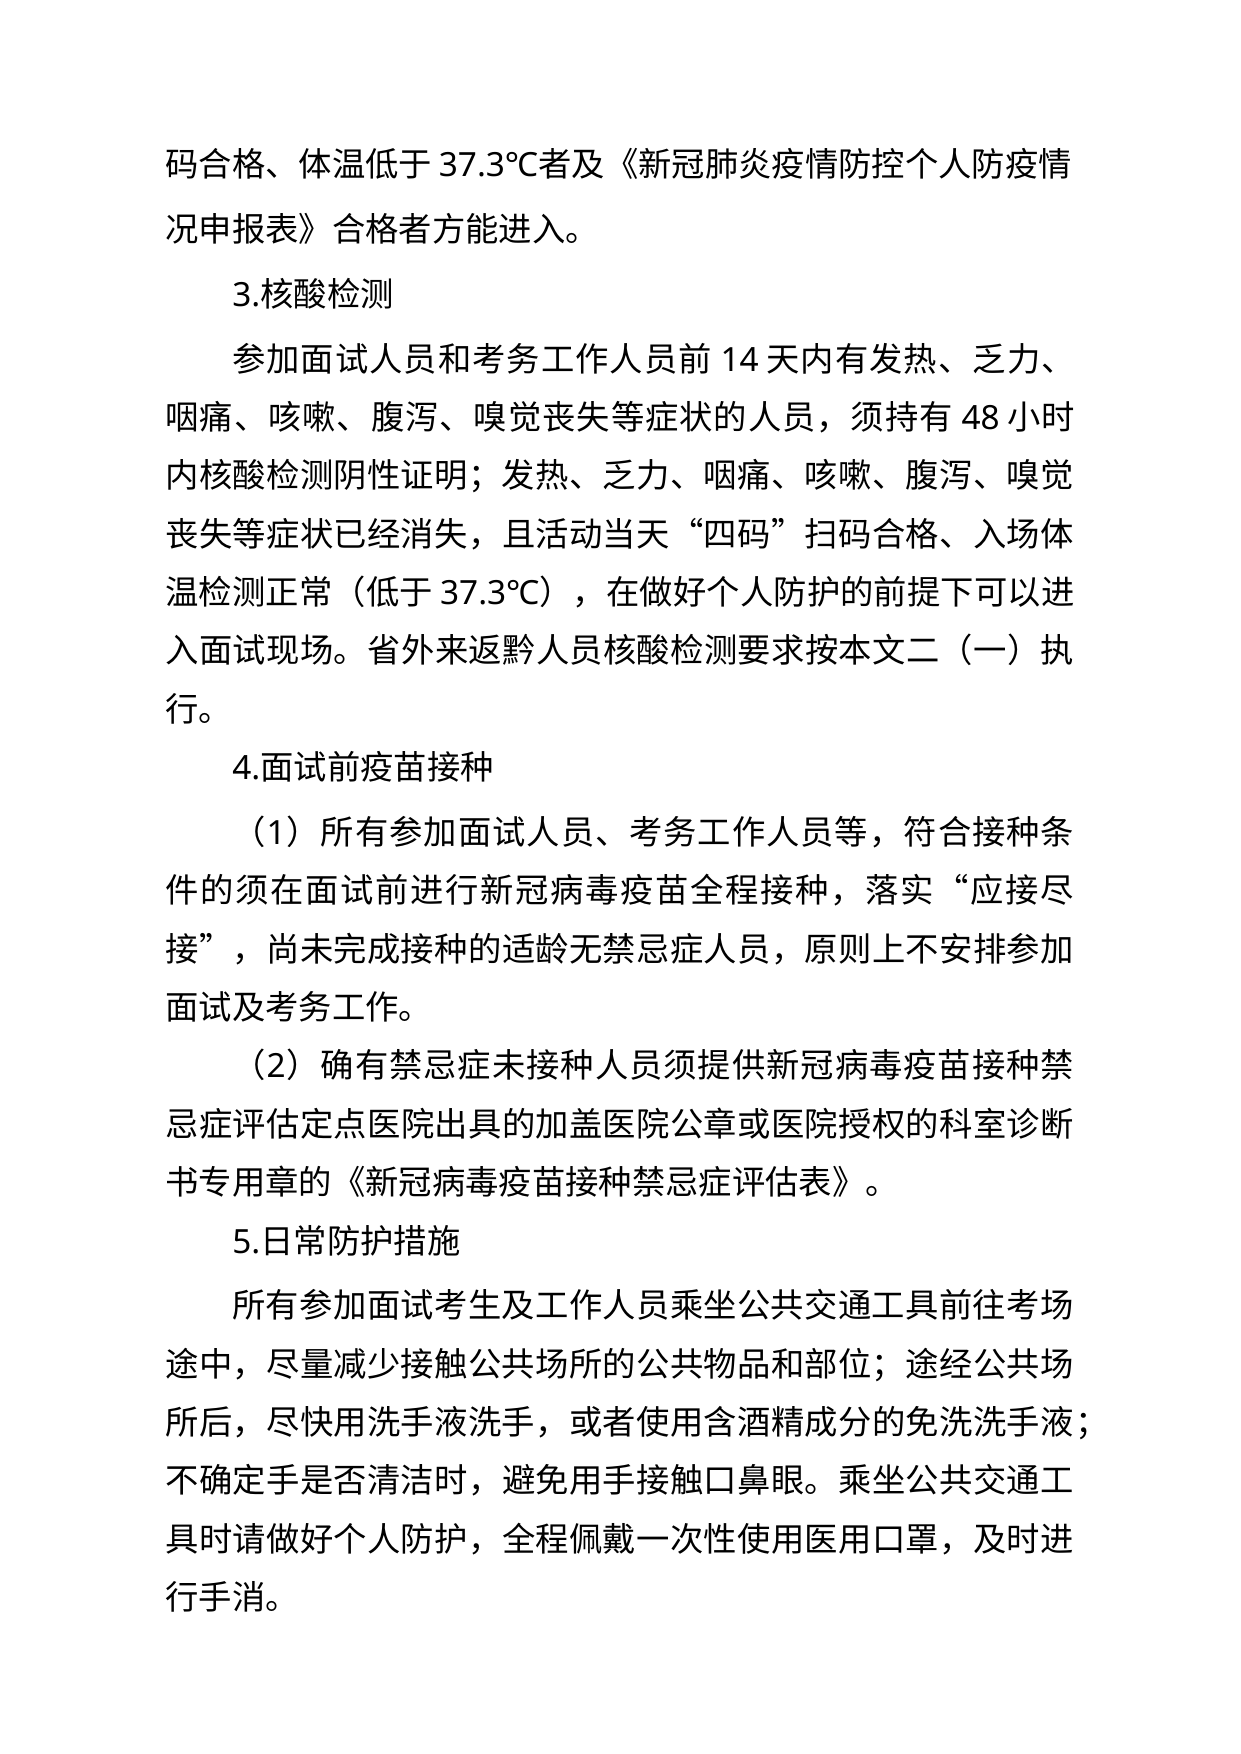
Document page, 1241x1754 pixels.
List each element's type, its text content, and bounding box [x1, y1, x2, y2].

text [165, 129, 1075, 259]
text 5.日常防护措施 [165, 1206, 1075, 1271]
text 所有参加面试考生及工作人员乘坐公共交通工具前往考场途中，尽量减少接触公共场所的公共物品和部位；途经公共场所后，尽快用洗手液洗手，或者使用含酒精成分的免洗洗手液；不确定手是否清洁时，避免用手接触口鼻眼。乘坐公共交通工具时请做好个人防护，全程佩戴一次性使用医用口罩，及时进行手消。 [165, 1271, 1075, 1621]
text 4.面试前疫苗接种 [165, 733, 1075, 798]
text （2）确有禁忌症未接种人员须提供新冠病毒疫苗接种禁忌症评估定点医院出具的加盖医院公章或医院授权的科室诊断书专用章的《新冠病毒疫苗接种禁忌症评估表》。 [165, 1031, 1075, 1206]
text 3.核酸检测 [165, 259, 1075, 324]
text （1）所有参加面试人员、考务工作人员等，符合接种条件的须在面试前进行新冠病毒疫苗全程接种，落实“应接尽接”，尚未完成接种的适龄无禁忌症人员，原则上不安排参加面试及考务工作。 [165, 798, 1075, 1031]
text 参加面试人员和考务工作人员前14天内有发热、乏力、咽痛、咳嗽、腹泻、嗅觉丧失等症状的人员，须持有48小时内核酸检测阴性证明；发热、乏力、咽痛、咳嗽、腹泻、嗅觉丧失等症状已经消失，且活动当天“四码”扫码合格、入场体温检测正常（低于37.3℃），在做好个人防护的前提下可以进入面试现场。省外来返黔人员核酸检测要求按本文二（一）执行。 [165, 324, 1075, 733]
